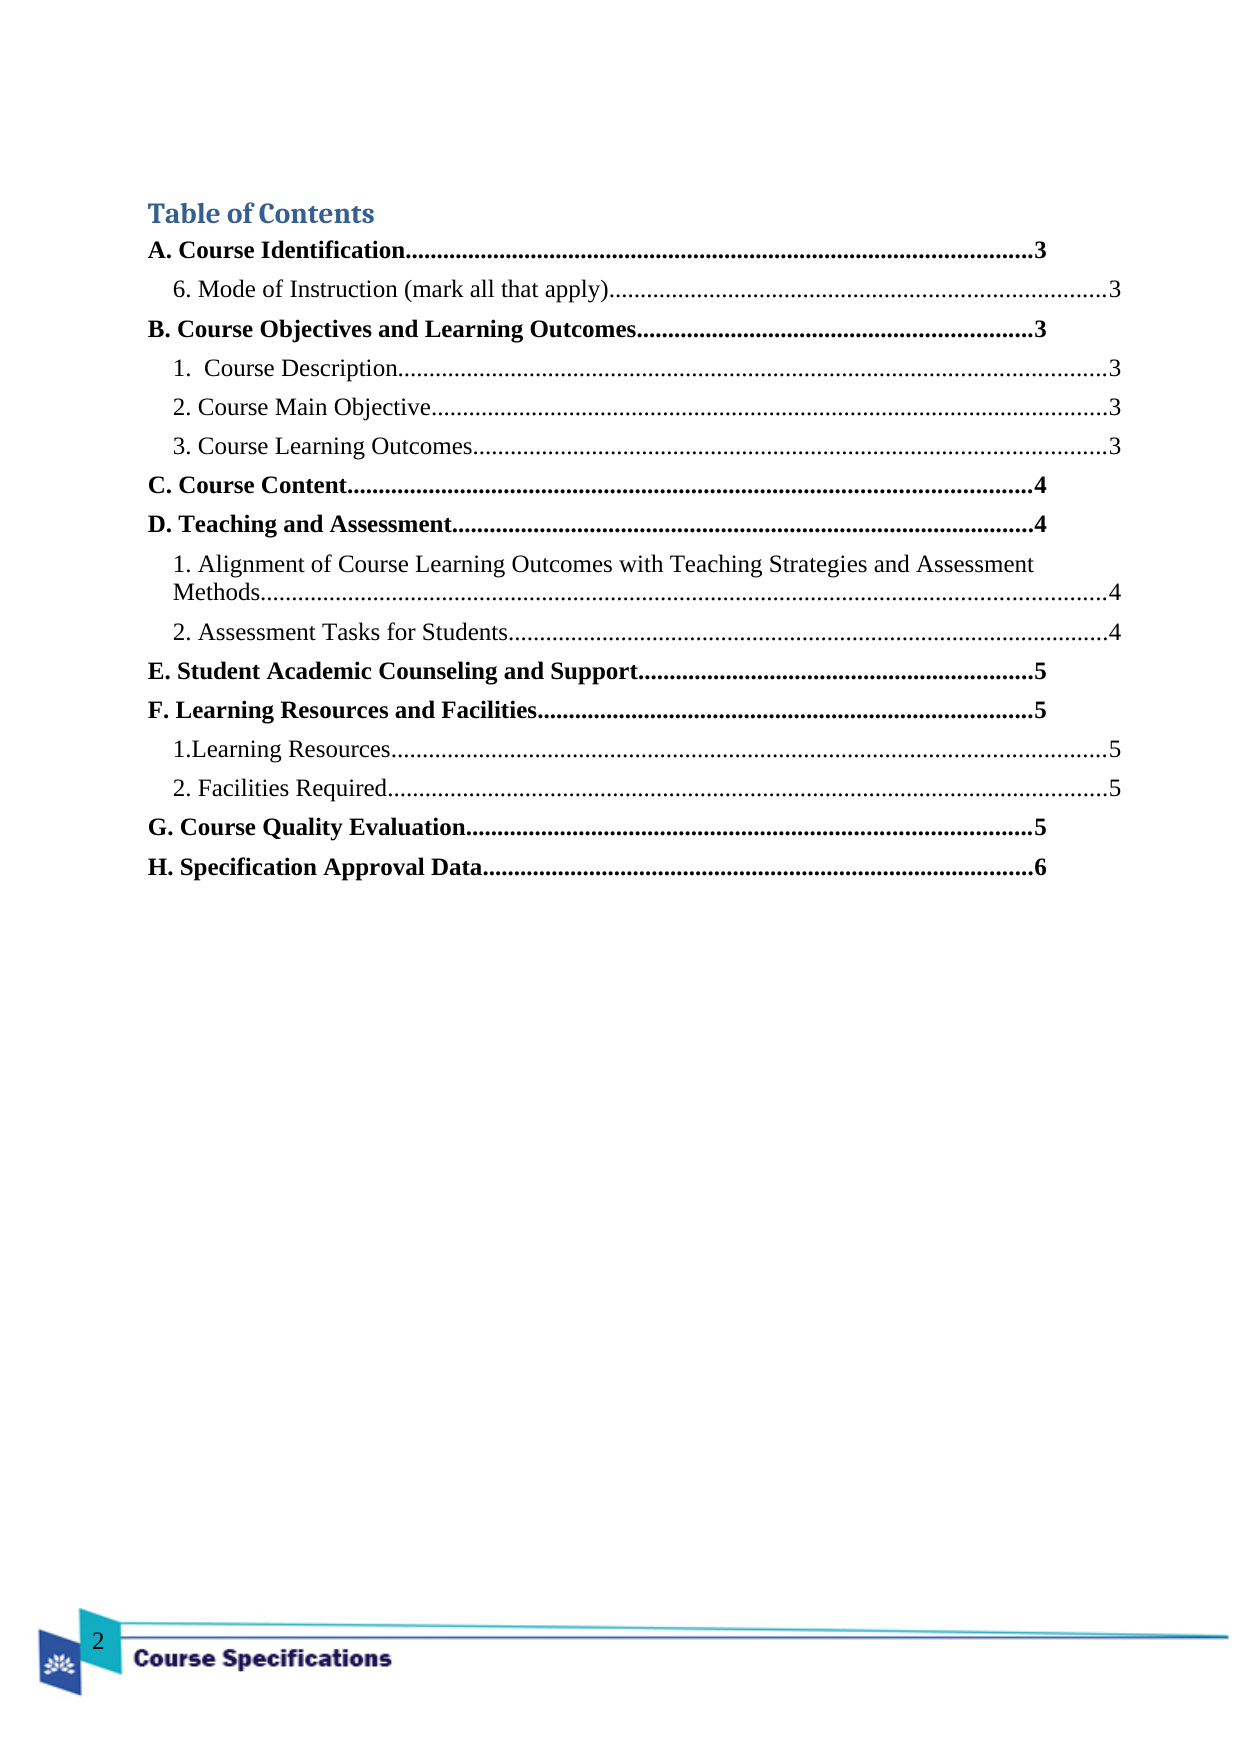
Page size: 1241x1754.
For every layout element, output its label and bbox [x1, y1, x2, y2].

picture [29, 1588, 1229, 1714]
